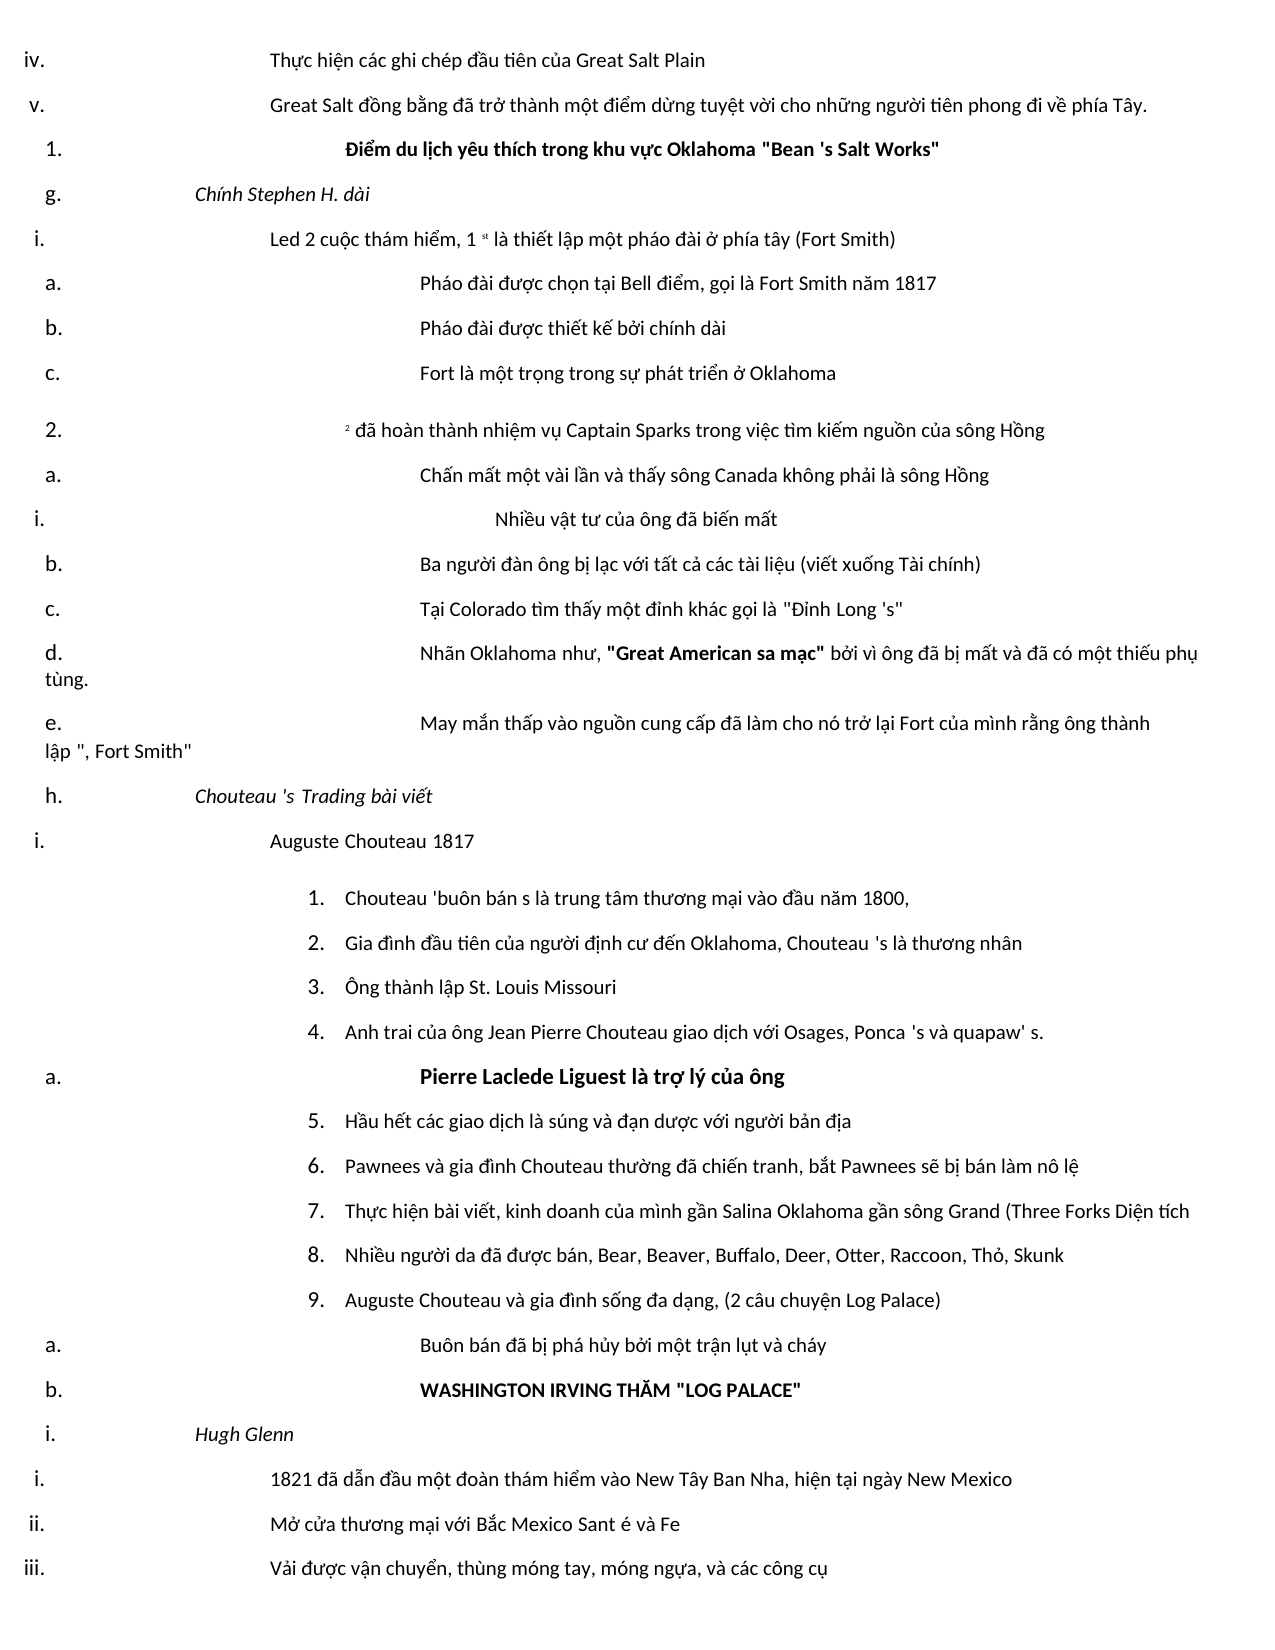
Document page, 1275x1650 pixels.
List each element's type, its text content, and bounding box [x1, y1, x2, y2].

list Buôn bán đã bị phá hủy bởi một trận lụt và cháy [45, 1330, 1230, 1358]
list Great Salt đồng bằng đã trở thành một điểm dừng tuyệt vời cho những người tiên phong đi về phía Tây. [45, 90, 1230, 118]
list Pawnees và gia đình Chouteau thường đã chiến tranh, bắt Pawnees sẽ bị bán làm nô lệ [307, 1151, 1230, 1179]
list 2 đã hoàn thành nhiệm vụ Captain Sparks trong việc tìm kiếm nguồn của sông Hồng [45, 415, 1230, 443]
list Fort là một trọng trong sự phát triển ở Oklahoma [45, 358, 1230, 386]
list Nhiều vật tư của ông đã biến mất [45, 504, 1230, 532]
list May mắn thấp vào nguồn cung cấp đã làm cho nó trở lại Fort của mình rằng ông thành lập ", Fort Smith" [45, 708, 1230, 764]
list Chouteau 'buôn bán s là trung tâm thương mại vào đầu năm 1800, [307, 883, 1230, 911]
list 1821 đã dẫn đầu một đoàn thám hiểm vào New Tây Ban Nha, hiện tại ngày New Mexico [45, 1464, 1230, 1492]
list Thực hiện các ghi chép đầu tiên của Great Salt Plain [45, 45, 1230, 73]
list Điểm du lịch yêu thích trong khu vực Oklahoma "Bean 's Salt Works" [45, 134, 1230, 162]
list Vải được vận chuyển, thùng móng tay, móng ngựa, và các công cụ [45, 1553, 1230, 1581]
list Nhãn Oklahoma như, "Great American sa mạc" bởi vì ông đã bị mất và đã có một thiếu phụ tùng. [45, 638, 1230, 692]
list Gia đình đầu tiên của người định cư đến Oklahoma, Chouteau 's là thương nhân [307, 928, 1230, 956]
list Chấn mất một vài lần và thấy sông Canada không phải là sông Hồng [45, 460, 1230, 488]
list Thực hiện bài viết, kinh doanh của mình gần Salina Oklahoma gần sông Grand (Three Forks Diện tích [307, 1196, 1230, 1224]
list Auguste Chouteau và gia đình sống đa dạng, (2 câu chuyện Log Palace) [307, 1285, 1230, 1313]
list Ông thành lập St. Louis Missouri [307, 972, 1230, 1001]
list Chính Stephen H. dài [45, 179, 1230, 207]
list Tại Colorado tìm thấy một đỉnh khác gọi là "Đỉnh Long 's" [45, 594, 1230, 622]
list Pháo đài được thiết kế bởi chính dài [45, 313, 1230, 341]
list Hugh Glenn [45, 1419, 1230, 1447]
list Auguste Chouteau 1817 [45, 826, 1230, 854]
list Pháo đài được chọn tại Bell điểm, gọi là Fort Smith năm 1817 [45, 268, 1230, 296]
list Mở cửa thương mại với Bắc Mexico Sant é và Fe [45, 1509, 1230, 1537]
list Led 2 cuộc thám hiểm, 1 st là thiết lập một pháo đài ở phía tây (Fort Smith) [45, 224, 1230, 252]
list Nhiều người da đã được bán, Bear, Beaver, Buffalo, Deer, Otter, Raccoon, Thỏ, Skunk [307, 1241, 1230, 1269]
list Ba người đàn ông bị lạc với tất cả các tài liệu (viết xuống Tài chính) [45, 549, 1230, 577]
list Pierre Laclede Liguest là trợ lý của ông [45, 1062, 1230, 1090]
list Anh trai của ông Jean Pierre Chouteau giao dịch với Osages, Ponca 's và quapaw' s. [307, 1017, 1230, 1045]
list Chouteau 's Trading bài viết [45, 781, 1230, 809]
list WASHINGTON IRVING THĂM "LOG PALACE" [45, 1375, 1230, 1403]
list Hầu hết các giao dịch là súng và đạn dược với người bản địa [307, 1107, 1230, 1134]
